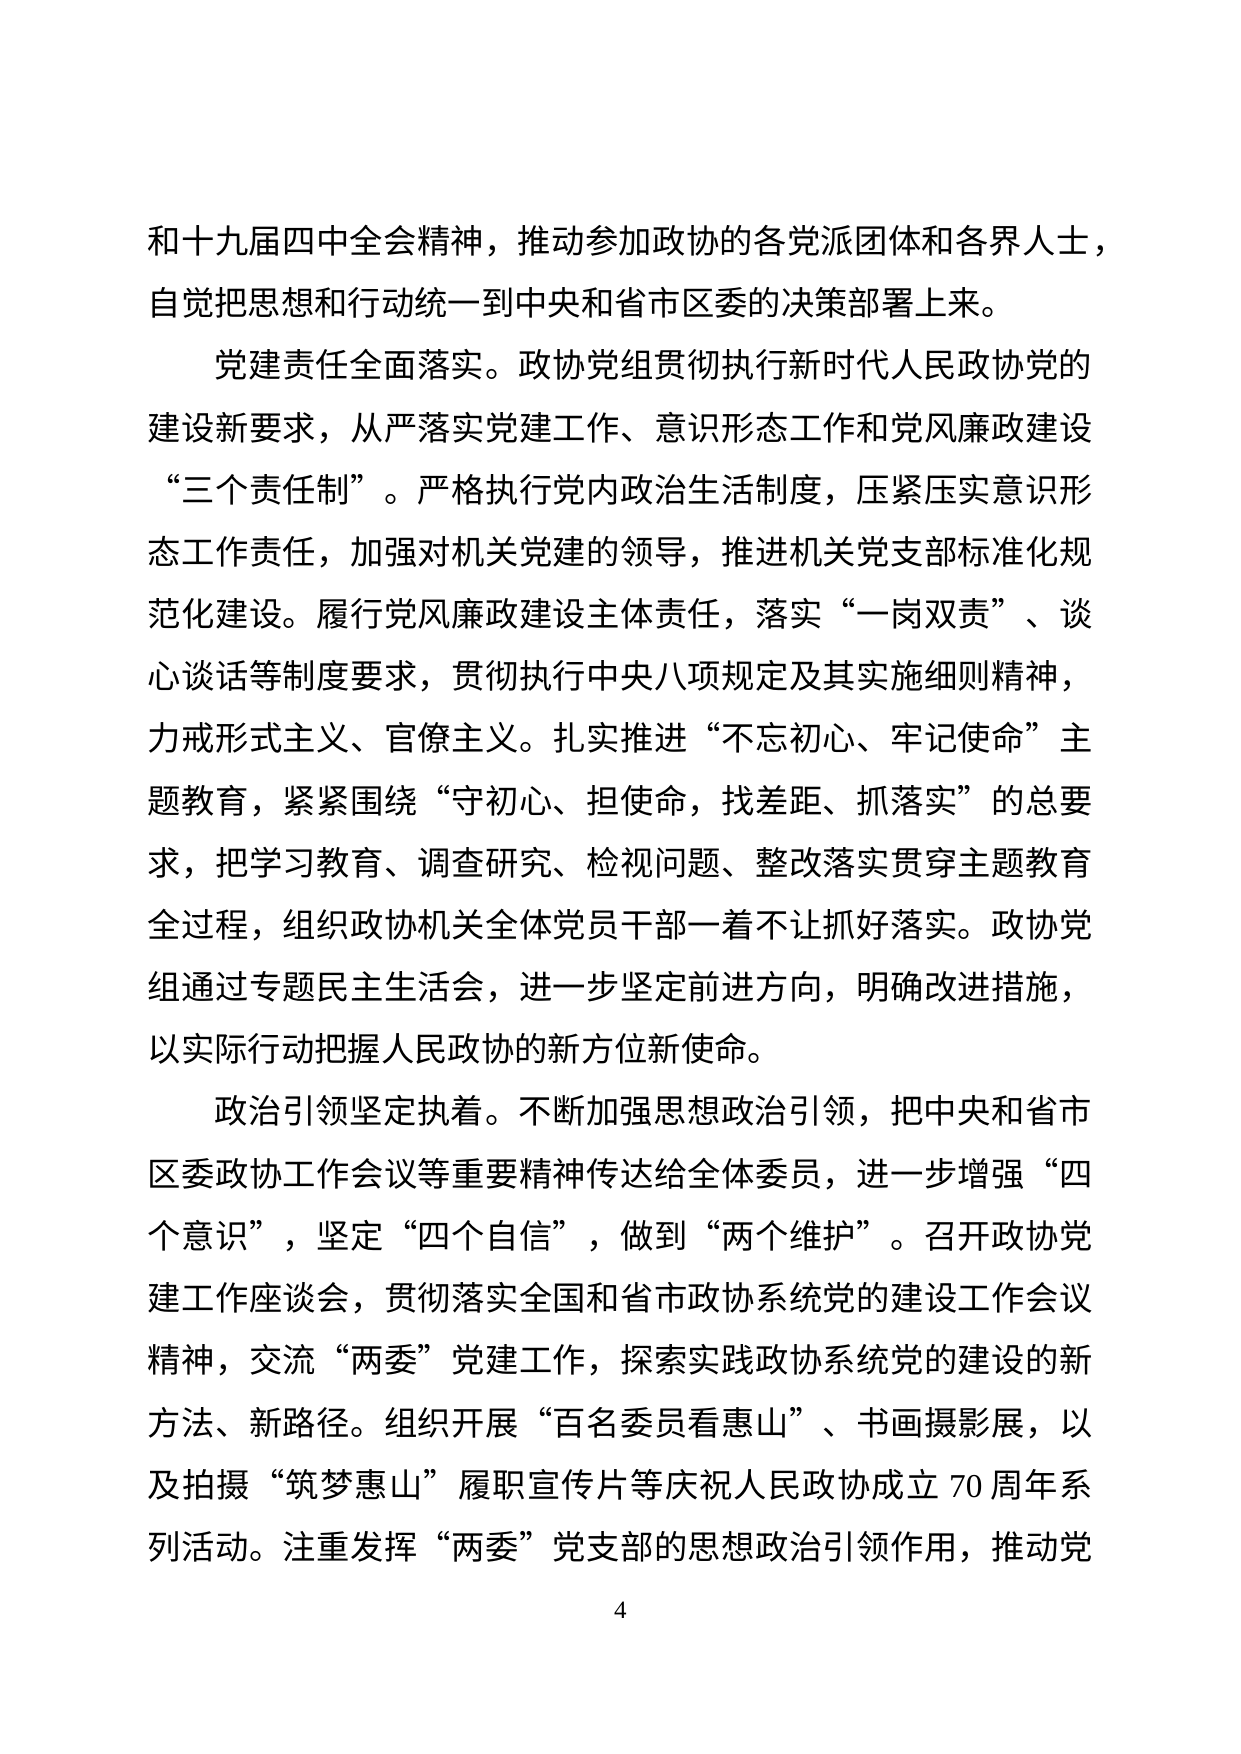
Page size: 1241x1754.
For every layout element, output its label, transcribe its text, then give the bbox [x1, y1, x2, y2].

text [148, 208, 1092, 332]
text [148, 1078, 1092, 1576]
text 党建责任全面落实。政协党组贯彻执行新时代人民政协党的建设新要求，从严落实党建工作、意识形态工作和党风廉政建设“三个责任制”。严格执行党内政治生活制度，压紧压实意识形态工作责任，加强对机关党建的领导，推进机关党支部标准化规范化建设。履行党风廉政建设主体责任，落实“一岗双责”、谈心谈话等制度要求，贯彻执行中央八项规定及其实施细则精神，力戒形式主义、官僚主义。扎实推进“不忘初心、牢记使命”主题教育，紧紧围绕“守初心、担使命，找差距、抓落实”的总要求，把学习教育、调查研究、检视问题、整改落实贯穿主题教育全过程，组织政协机关全体党员干部一着不让抓好落实。政协党组通过专题民主生活会，进一步坚定前进方向，明确改进措施，以实际行动把握人民政协的新方位新使命。 [148, 332, 1092, 1078]
